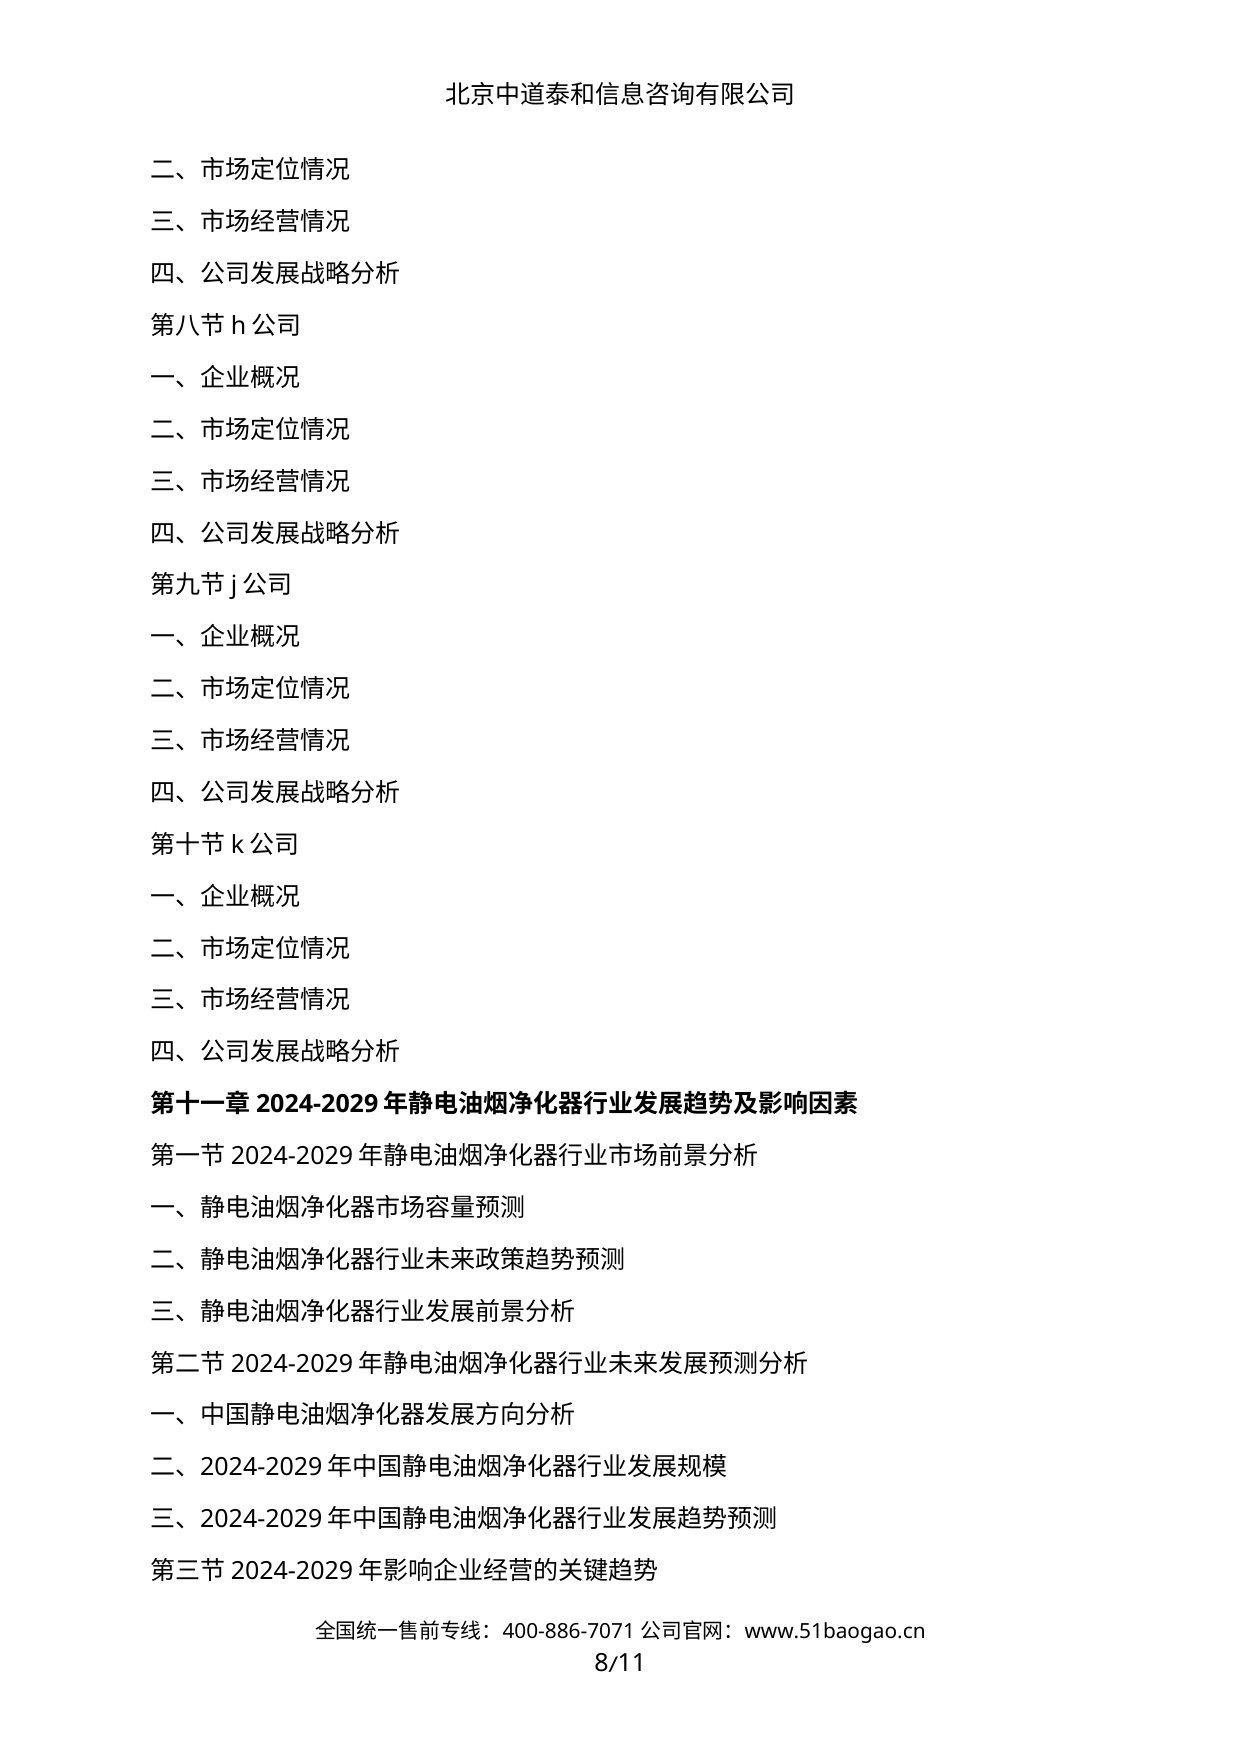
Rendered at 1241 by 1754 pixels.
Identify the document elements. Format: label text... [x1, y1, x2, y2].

text 二、市场定位情况 [150, 150, 1090, 186]
text 四、公司发展战略分析 [150, 772, 1090, 809]
text 一、企业概况 [150, 617, 1090, 653]
text 三、市场经营情况 [150, 461, 1090, 497]
text 一、企业概况 [150, 876, 1090, 912]
text 三、市场经营情况 [150, 202, 1090, 238]
text 三、市场经营情况 [150, 721, 1090, 757]
text 二、市场定位情况 [150, 928, 1090, 964]
text 第十一章 2024-2029年静电油烟净化器行业发展趋势及影响因素 [150, 1084, 1090, 1120]
text 三、静电油烟净化器行业发展前景分析 [150, 1291, 1090, 1327]
text 第八节 h公司 [150, 306, 1090, 342]
text 三、市场经营情况 [150, 980, 1090, 1016]
text 第二节 2024-2029年静电油烟净化器行业未来发展预测分析 [150, 1343, 1090, 1379]
text 第一节 2024-2029年静电油烟净化器行业市场前景分析 [150, 1136, 1090, 1172]
text 四、公司发展战略分析 [150, 1032, 1090, 1068]
text 一、企业概况 [150, 357, 1090, 394]
text 四、公司发展战略分析 [150, 254, 1090, 290]
text 二、市场定位情况 [150, 409, 1090, 446]
text 三、2024-2029年中国静电油烟净化器行业发展趋势预测 [150, 1499, 1090, 1535]
text 第九节 j公司 [150, 565, 1090, 601]
text 四、公司发展战略分析 [150, 513, 1090, 549]
text 二、静电油烟净化器行业未来政策趋势预测 [150, 1239, 1090, 1276]
text 一、静电油烟净化器市场容量预测 [150, 1187, 1090, 1224]
text 二、市场定位情况 [150, 669, 1090, 705]
text 二、2024-2029年中国静电油烟净化器行业发展规模 [150, 1447, 1090, 1483]
text 第十节 k公司 [150, 824, 1090, 861]
text 第三节 2024-2029年影响企业经营的关键趋势 [150, 1551, 1090, 1587]
text 一、中国静电油烟净化器发展方向分析 [150, 1395, 1090, 1431]
